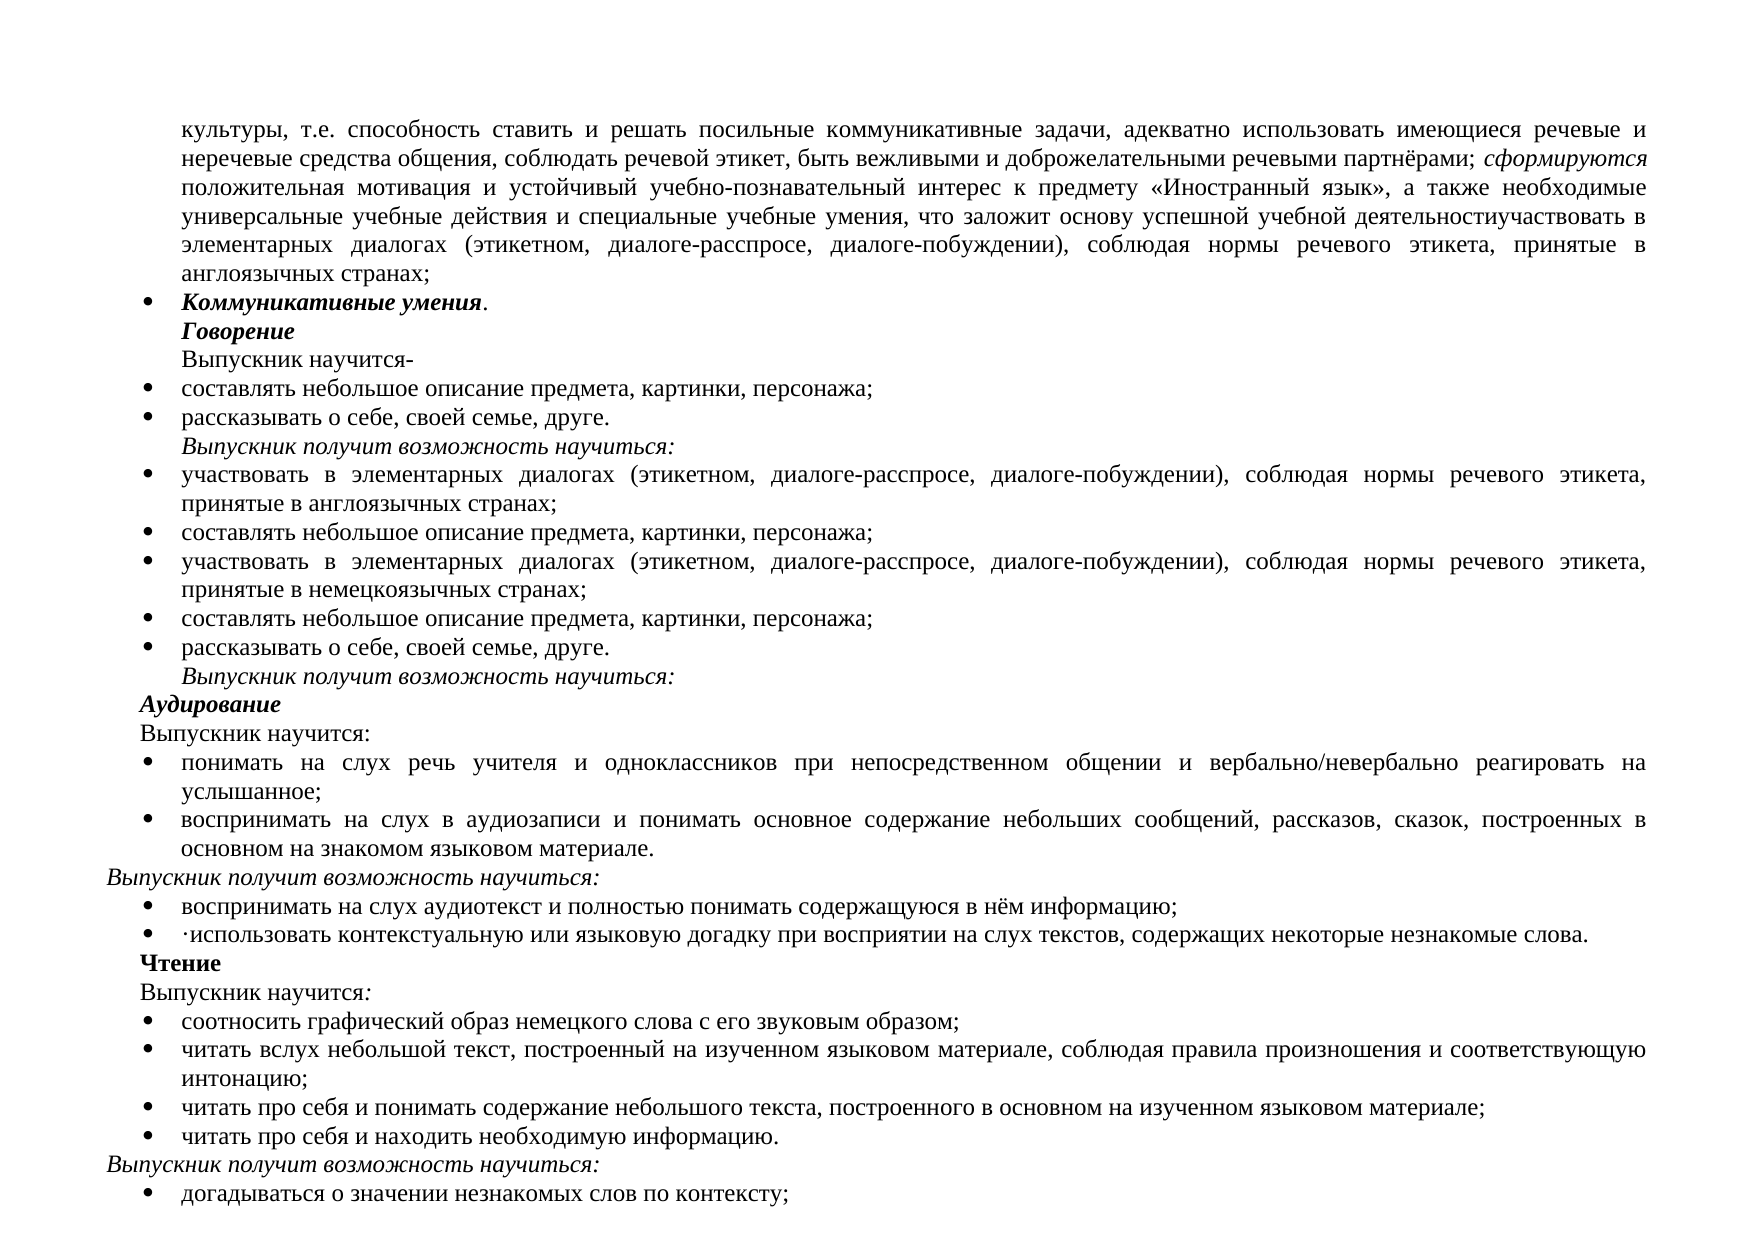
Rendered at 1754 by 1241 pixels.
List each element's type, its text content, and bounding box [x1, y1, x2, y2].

text Говорение [181, 316, 1648, 344]
list понимать на слух речь учителя и одноклассников при непосредственном общении и вербально/невербально реагировать на услышанное; [144, 747, 1648, 804]
text Выпускник научится: [106, 977, 1648, 1006]
list воспринимать на слух аудиотекст и полностью понимать содержащуюся в нём информацию; [144, 891, 1648, 919]
text Выпускник научится: [106, 718, 1648, 747]
list составлять небольшое описание предмета, картинки, персонажа; [144, 373, 1648, 402]
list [144, 114, 1648, 287]
text Выпускник получит возможность научиться: [106, 862, 1648, 891]
list читать про себя и понимать содержание небольшого текста, построенного в основном на изученном языковом материале; [144, 1092, 1648, 1121]
list составлять небольшое описание предмета, картинки, персонажа; [144, 517, 1648, 546]
text Выпускник получит возможность научиться: [106, 1149, 1648, 1178]
text Выпускник научится- [181, 344, 1648, 373]
list участвовать в элементарных диалогах (этикетном, диалоге-расспросе, диалоге-побуждении), соблюдая нормы речевого этикета, принятые в немецкоязычных странах; [144, 546, 1648, 603]
text Выпускник получит возможность научиться: [181, 661, 1648, 689]
list воспринимать на слух в аудиозаписи и понимать основное содержание небольших сообщений, рассказов, сказок, построенных в основном на знакомом языковом материале. [143, 804, 1648, 862]
list читать вслух небольшой текст, построенный на изученном языковом материале, соблюдая правила произношения и соответствующую интонацию; [144, 1034, 1648, 1092]
text Аудирование [106, 689, 1648, 718]
list соотносить графический образ немецкого слова с его звуковым образом; [144, 1006, 1648, 1034]
list Коммуникативные умения. [144, 287, 1648, 316]
list участвовать в элементарных диалогах (этикетном, диалоге-расспросе, диалоге-побуждении), соблюдая нормы речевого этикета, принятые в англоязычных странах; [144, 459, 1648, 517]
text Выпускник получит возможность научиться: [181, 431, 1648, 459]
list рассказывать о себе, своей семье, друге. [144, 402, 1648, 431]
list ·использовать контекстуальную или языковую догадку при восприятии на слух текстов, содержащих некоторые незнакомые слова. [144, 919, 1648, 948]
text Чтение [106, 948, 1648, 977]
list догадываться о значении незнакомых слов по контексту; [144, 1178, 1648, 1207]
list рассказывать о себе, своей семье, друге. [144, 632, 1648, 661]
list составлять небольшое описание предмета, картинки, персонажа; [144, 603, 1648, 632]
list читать про себя и находить необходимую информацию. [144, 1121, 1648, 1149]
